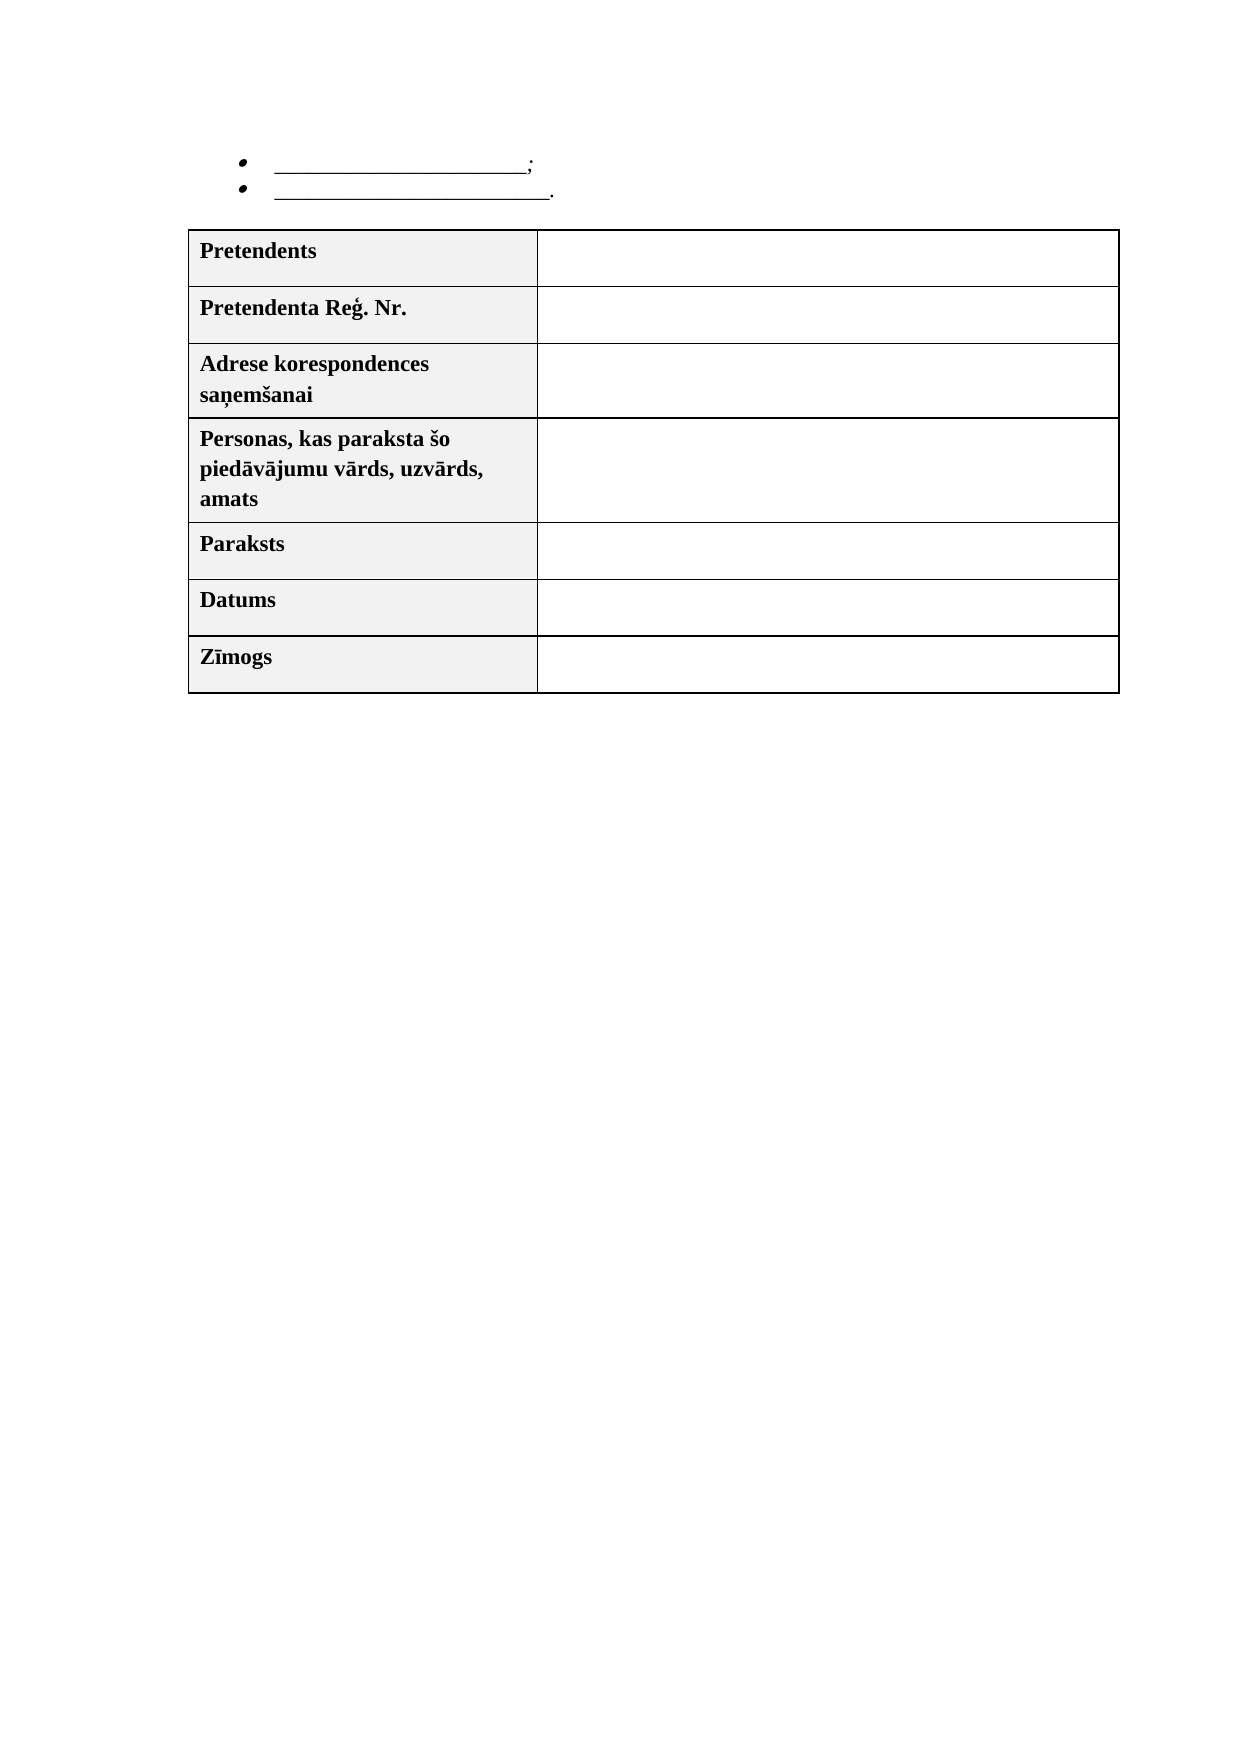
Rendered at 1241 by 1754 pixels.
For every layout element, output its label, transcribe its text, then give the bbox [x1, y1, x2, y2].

table_cell [538, 637, 1118, 692]
table_header Pretendents [189, 231, 537, 286]
table_cell Pretendenta Reģ. Nr. [189, 287, 537, 343]
list ______________________; [237, 150, 1053, 176]
table_cell Personas, kas paraksta šo piedāvājumu vārds, uzvārds, amats [189, 419, 537, 522]
table_cell Paraksts [189, 523, 537, 578]
table_cell [538, 344, 1118, 417]
table_cell [538, 287, 1118, 343]
table_cell [538, 523, 1118, 578]
table_header [538, 231, 1118, 286]
list ________________________. [237, 176, 1053, 203]
table_cell Adrese korespondences saņemšanai [189, 344, 537, 417]
table_cell Datums [189, 580, 537, 635]
table_cell Zīmogs [189, 637, 537, 692]
table_cell [538, 419, 1118, 522]
table_cell [538, 580, 1118, 635]
